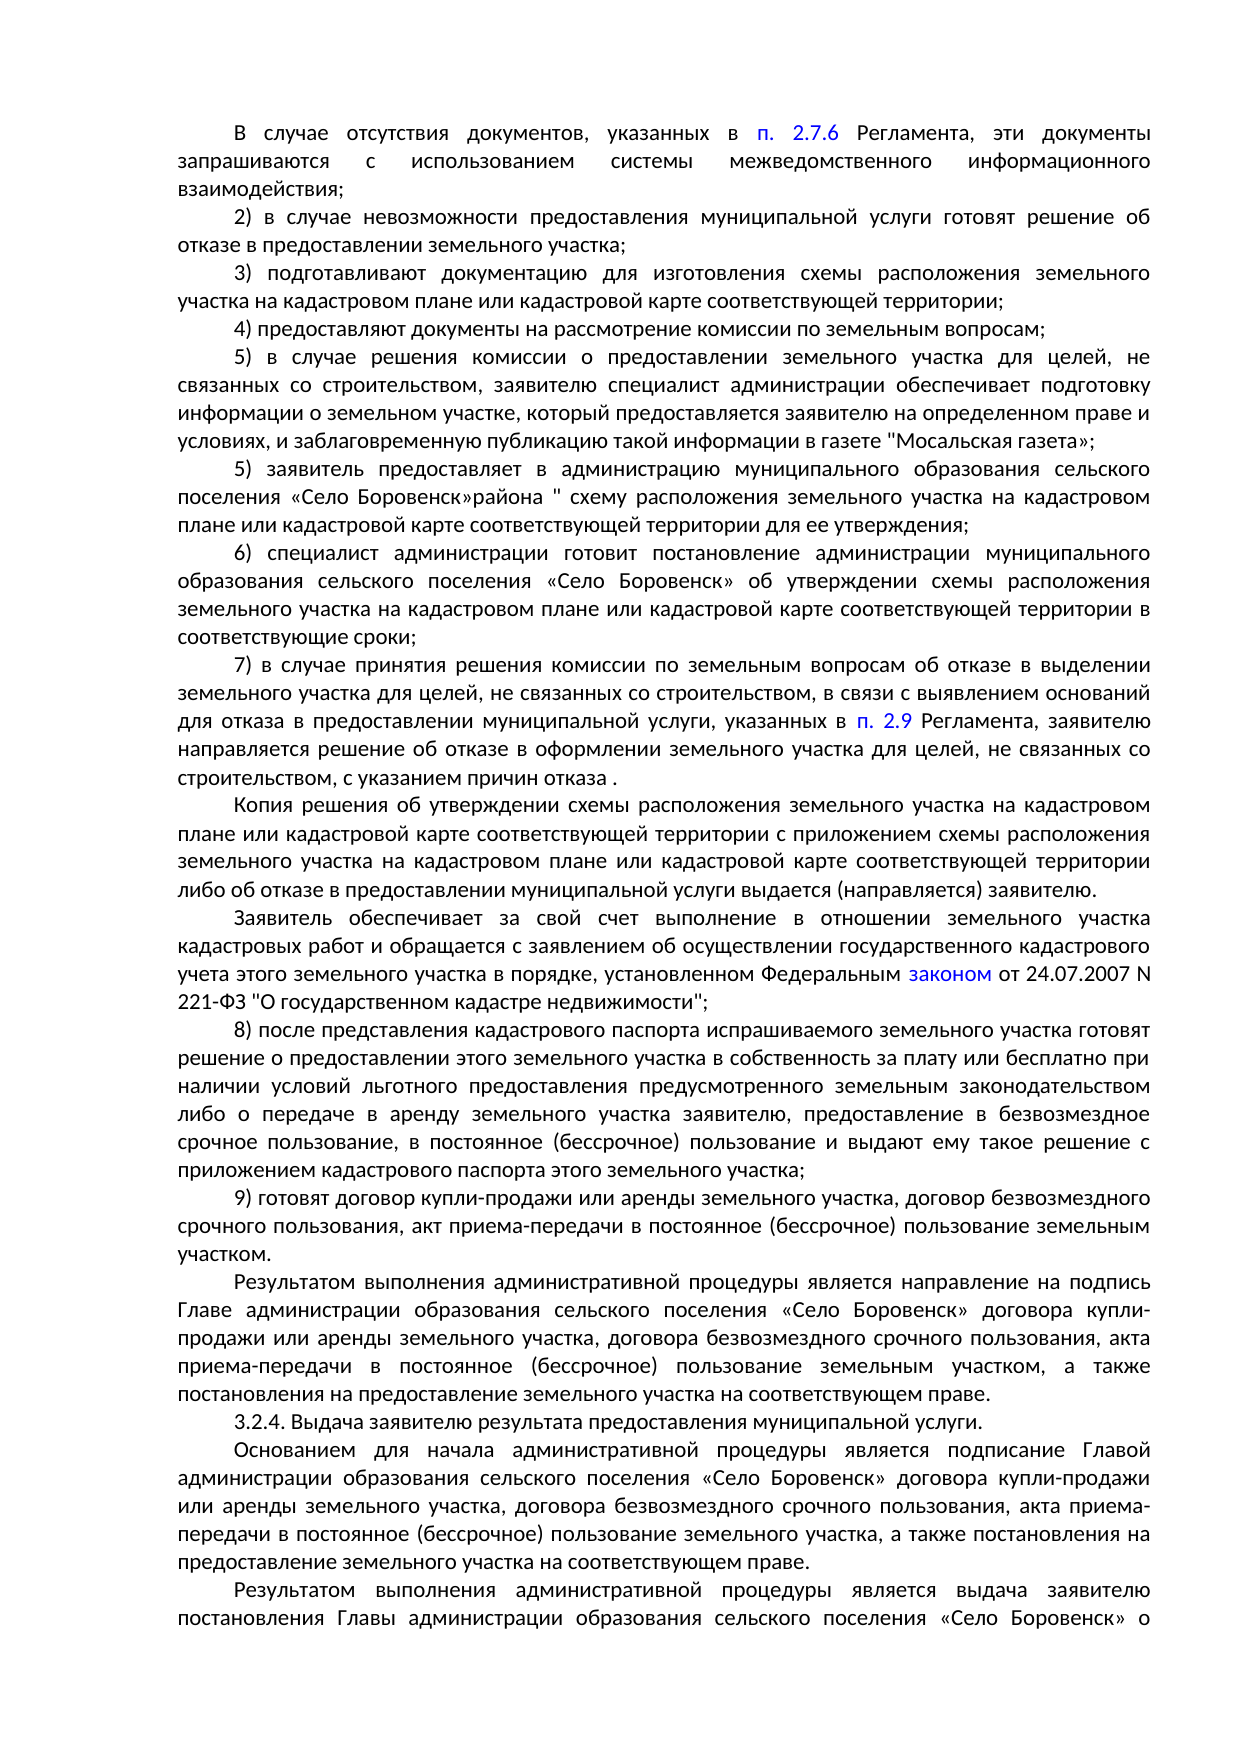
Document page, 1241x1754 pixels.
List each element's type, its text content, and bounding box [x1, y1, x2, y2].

text 6) специалист администрации готовит постановление администрации муниципального образования сельского поселения «Село Боровенск» об утверждении схемы расположения земельного участка на кадастровом плане или кадастровой карте соответствующей территории в соответствующие сроки; [177, 538, 1152, 651]
text Основанием для начала административной процедуры является подписание Главой администрации образования сельского поселения «Село Боровенск» договора купли-продажи или аренды земельного участка, договора безвозмездного срочного пользования, акта приема-передачи в постоянное (бессрочное) пользование земельного участка, а также постановления на предоставление земельного участка на соответствующем праве. [177, 1435, 1152, 1575]
text 4) предоставляют документы на рассмотрение комиссии по земельным вопросам; [177, 314, 1152, 342]
text 5) заявитель предоставляет в администрацию муниципального образования сельского поселения «Село Боровенск»района " схему расположения земельного участка на кадастровом плане или кадастровой карте соответствующей территории для ее утверждения; [177, 454, 1152, 538]
text 3) подготавливают документацию для изготовления схемы расположения земельного участка на кадастровом плане или кадастровой карте соответствующей территории; [177, 258, 1152, 314]
text 9) готовят договор купли-продажи или аренды земельного участка, договор безвозмездного срочного пользования, акт приема-передачи в постоянное (бессрочное) пользование земельным участком. [177, 1183, 1152, 1267]
text 8) после представления кадастрового паспорта испрашиваемого земельного участка готовят решение о предоставлении этого земельного участка в собственность за плату или бесплатно при наличии условий льготного предоставления предусмотренного земельным законодательством либо о передаче в аренду земельного участка заявителю, предоставление в безвозмездное срочное пользование, в постоянное (бессрочное) пользование и выдают ему такое решение с приложением кадастрового паспорта этого земельного участка; [177, 1015, 1152, 1183]
text 3.2.4. Выдача заявителю результата предоставления муниципальной услуги. [177, 1407, 1152, 1435]
text 7) в случае принятия решения комиссии по земельным вопросам об отказе в выделении земельного участка для целей, не связанных со строительством, в связи с выявлением оснований для отказа в предоставлении муниципальной услуги, указанных в п. 2.9 Регламента, заявителю направляется решение об отказе в оформлении земельного участка для целей, не связанных со строительством, с указанием причин отказа . [177, 651, 1152, 791]
text Заявитель обеспечивает за свой счет выполнение в отношении земельного участка кадастровых работ и обращается с заявлением об осуществлении государственного кадастрового учета этого земельного участка в порядке, установленном Федеральным законом от 24.07.2007 N 221-ФЗ "О государственном кадастре недвижимости"; [177, 903, 1152, 1015]
text 2) в случае невозможности предоставления муниципальной услуги готовят решение об отказе в предоставлении земельного участка; [177, 202, 1152, 258]
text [177, 1575, 1152, 1631]
text 5) в случае решения комиссии о предоставлении земельного участка для целей, не связанных со строительством, заявителю специалист администрации обеспечивает подготовку информации о земельном участке, который предоставляется заявителю на определенном праве и условиях, и заблаговременную публикацию такой информации в газете "Мосальская газета»; [177, 342, 1152, 454]
text Результатом выполнения административной процедуры является направление на подпись Главе администрации образования сельского поселения «Село Боровенск» договора купли-продажи или аренды земельного участка, договора безвозмездного срочного пользования, акта приема-передачи в постоянное (бессрочное) пользование земельным участком, а также постановления на предоставление земельного участка на соответствующем праве. [177, 1267, 1152, 1407]
text В случае отсутствия документов, указанных в п. 2.7.6 Регламента, эти документы запрашиваются с использованием системы межведомственного информационного взаимодействия; [177, 118, 1152, 202]
text Копия решения об утверждении схемы расположения земельного участка на кадастровом плане или кадастровой карте соответствующей территории с приложением схемы расположения земельного участка на кадастровом плане или кадастровой карте соответствующей территории либо об отказе в предоставлении муниципальной услуги выдается (направляется) заявителю. [177, 791, 1152, 903]
